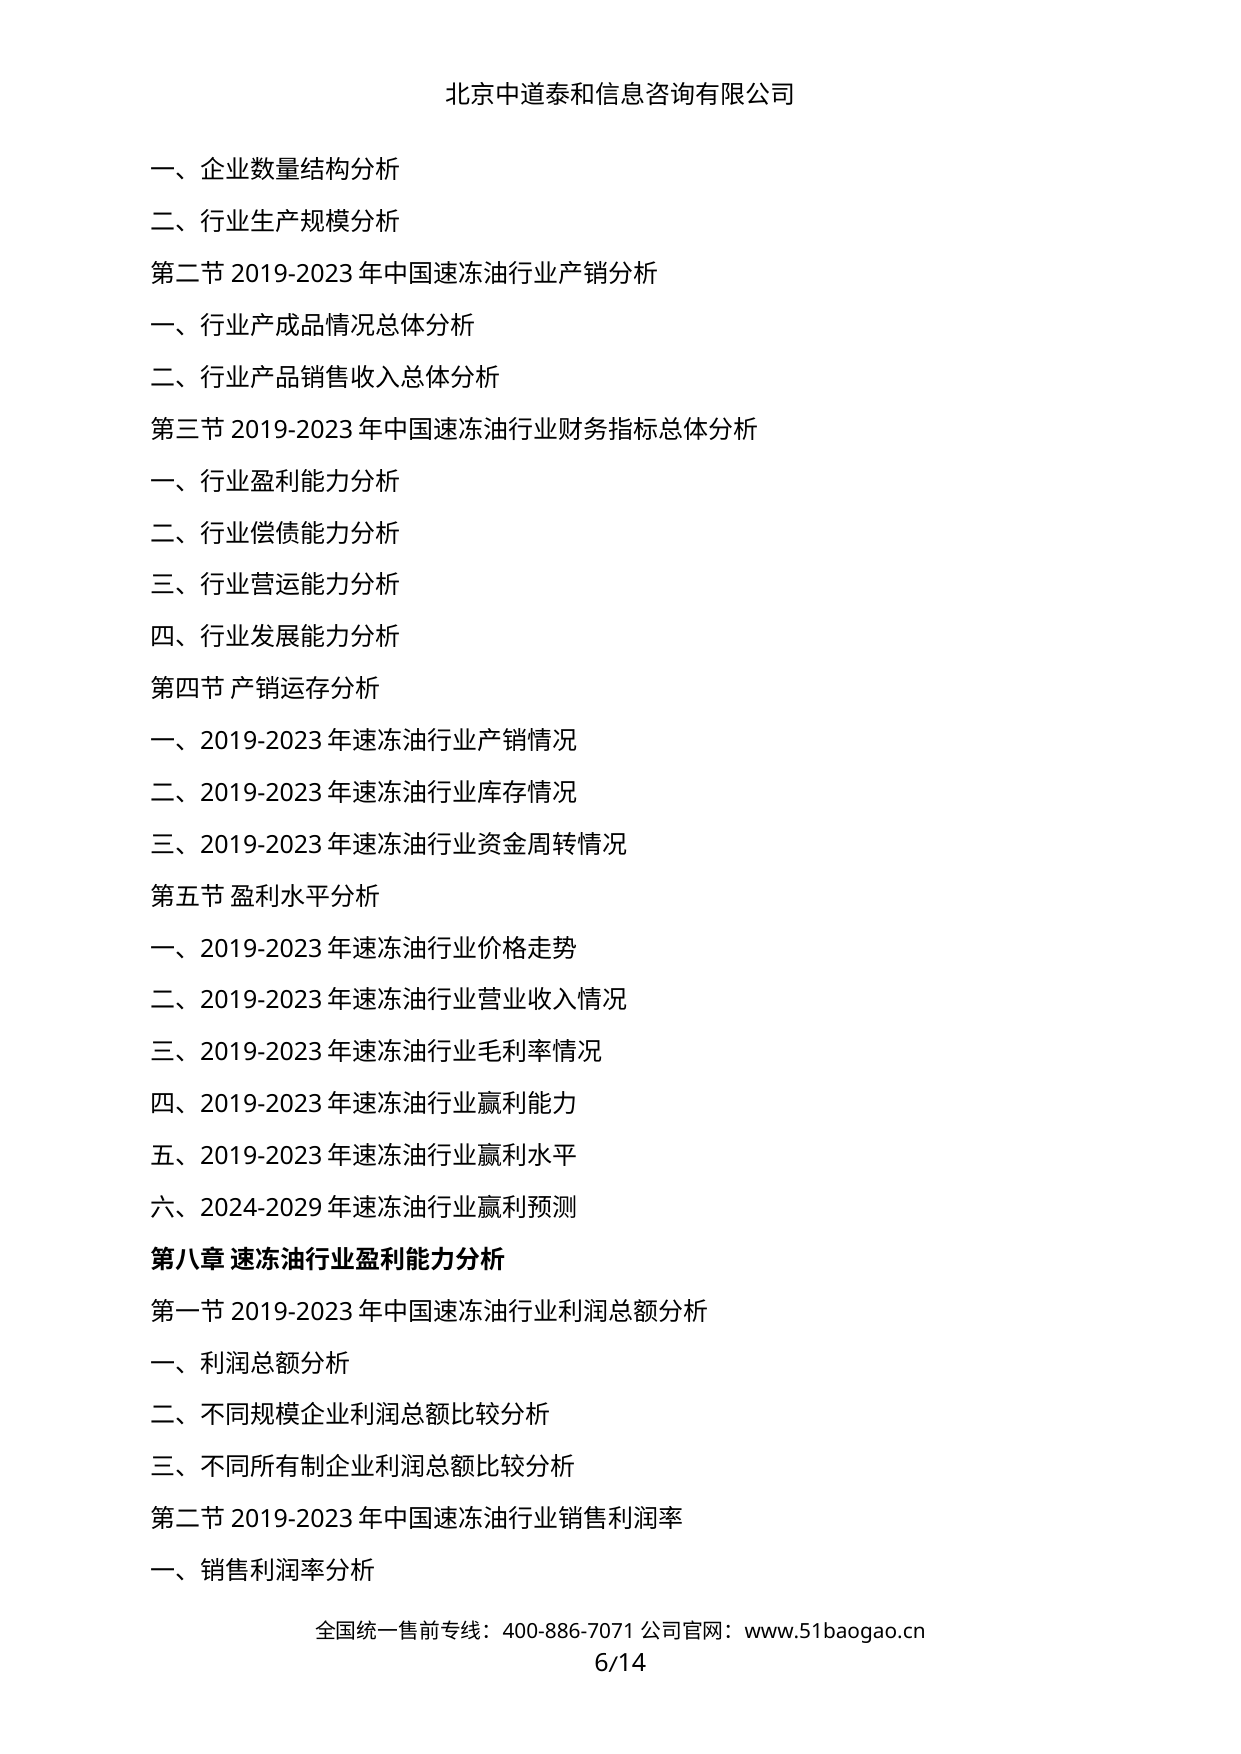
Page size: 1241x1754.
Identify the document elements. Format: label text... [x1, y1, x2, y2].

text 一、2019-2023年速冻油行业价格走势 [150, 928, 1090, 964]
text 一、销售利润率分析 [150, 1551, 1090, 1587]
text 五、2019-2023年速冻油行业赢利水平 [150, 1136, 1090, 1172]
text 四、行业发展能力分析 [150, 617, 1090, 653]
text 第三节 2019-2023年中国速冻油行业财务指标总体分析 [150, 409, 1090, 446]
text 四、2019-2023年速冻油行业赢利能力 [150, 1084, 1090, 1120]
text 三、2019-2023年速冻油行业毛利率情况 [150, 1032, 1090, 1068]
text 第五节 盈利水平分析 [150, 876, 1090, 912]
text 第一节 2019-2023年中国速冻油行业利润总额分析 [150, 1291, 1090, 1327]
text 三、2019-2023年速冻油行业资金周转情况 [150, 824, 1090, 861]
text 三、不同所有制企业利润总额比较分析 [150, 1447, 1090, 1483]
text 一、2019-2023年速冻油行业产销情况 [150, 721, 1090, 757]
text 二、行业产品销售收入总体分析 [150, 357, 1090, 394]
text 二、2019-2023年速冻油行业库存情况 [150, 772, 1090, 809]
text 一、行业产成品情况总体分析 [150, 306, 1090, 342]
text 一、企业数量结构分析 [150, 150, 1090, 186]
text 一、行业盈利能力分析 [150, 461, 1090, 497]
text 六、2024-2029年速冻油行业赢利预测 [150, 1187, 1090, 1224]
text 一、利润总额分析 [150, 1343, 1090, 1379]
text 二、行业偿债能力分析 [150, 513, 1090, 549]
text 二、不同规模企业利润总额比较分析 [150, 1395, 1090, 1431]
text 二、行业生产规模分析 [150, 202, 1090, 238]
text 第八章 速冻油行业盈利能力分析 [150, 1239, 1090, 1276]
text 二、2019-2023年速冻油行业营业收入情况 [150, 980, 1090, 1016]
text 第二节 2019-2023年中国速冻油行业产销分析 [150, 254, 1090, 290]
text 三、行业营运能力分析 [150, 565, 1090, 601]
text 第二节 2019-2023年中国速冻油行业销售利润率 [150, 1499, 1090, 1535]
text 第四节 产销运存分析 [150, 669, 1090, 705]
